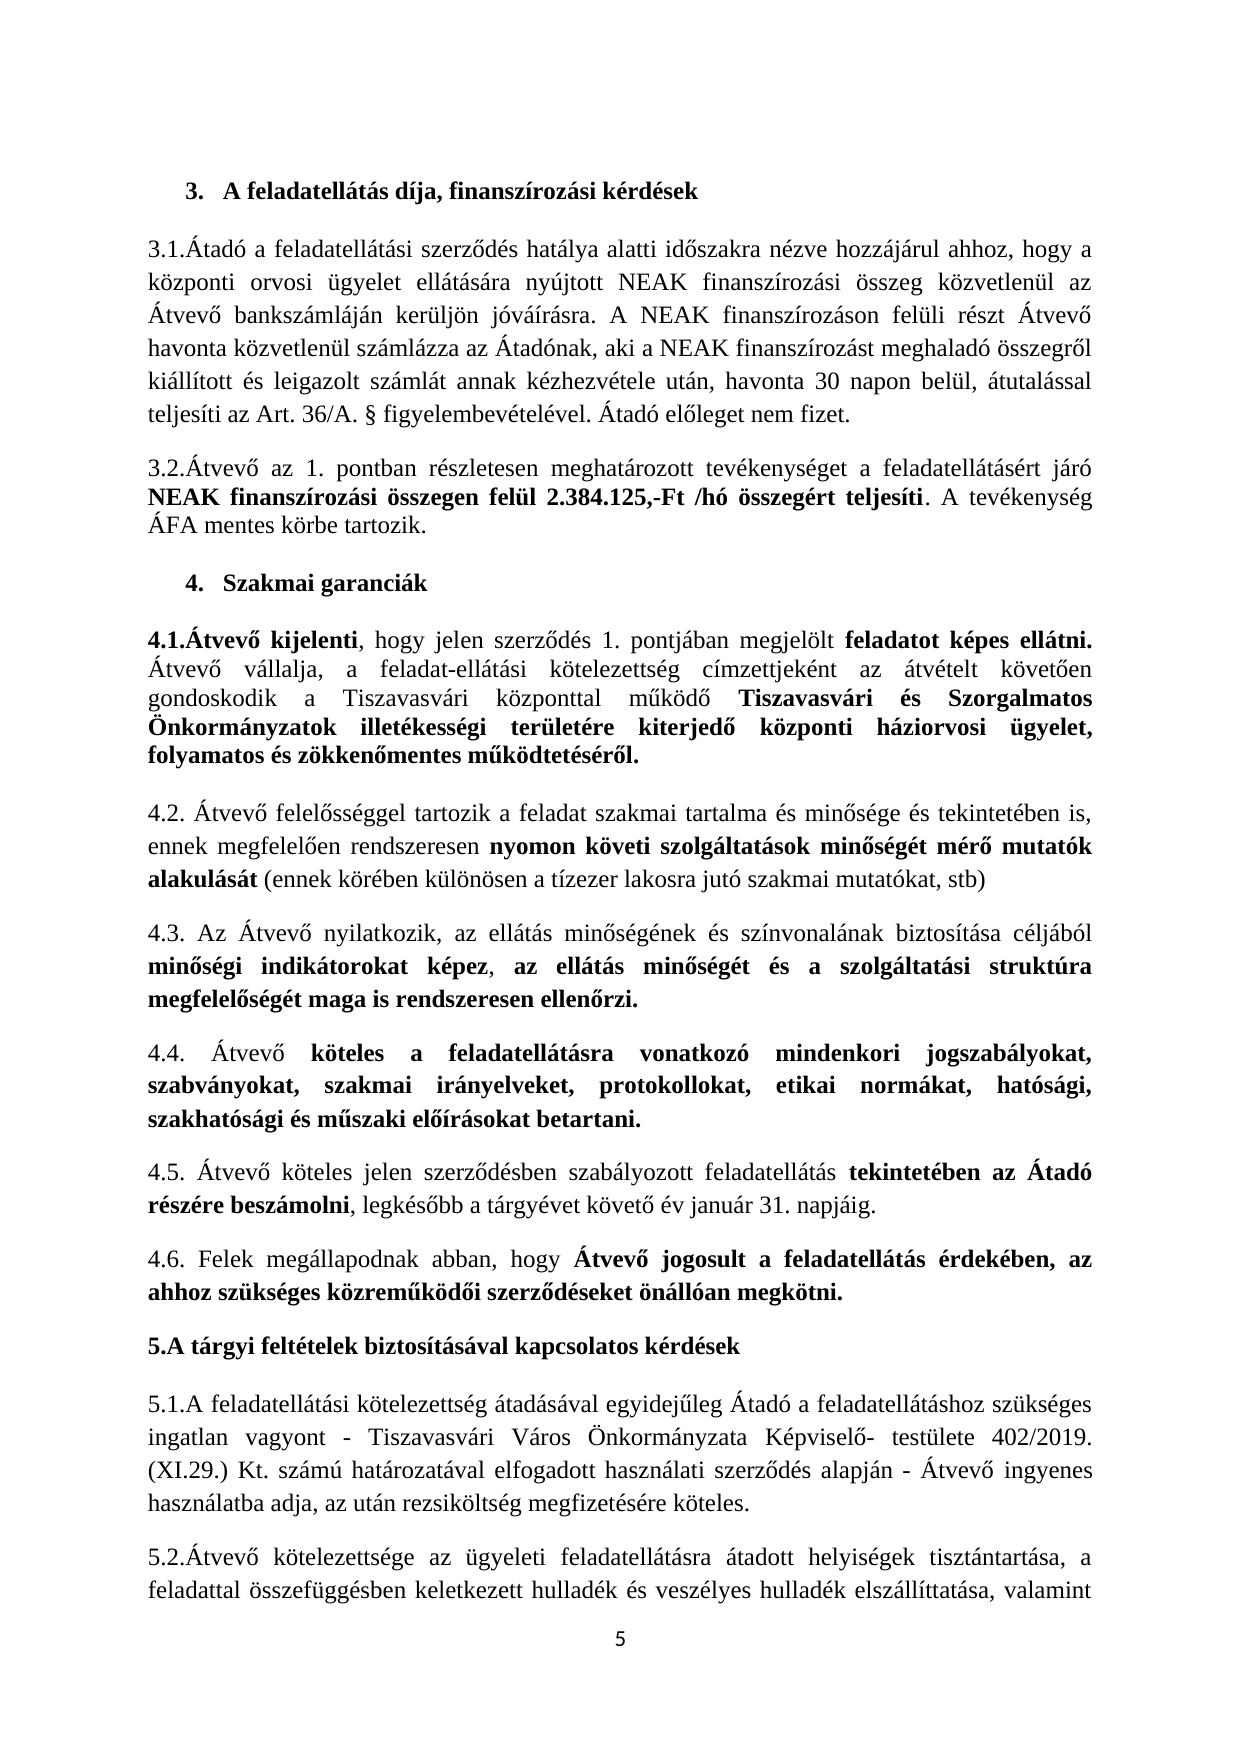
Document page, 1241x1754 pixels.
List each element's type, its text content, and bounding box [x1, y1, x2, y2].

text 3.2.Átvevő az 1. pontban részletesen meghatározott tevékenységet a feladatellátásért járó NEAK finanszírozási összegen felül 2.384.125,-Ft /hó összegért teljesíti. A tevékenység ÁFA mentes körbe tartozik. [148, 453, 1093, 539]
text 4.5. Átvevő köteles jelen szerződésben szabályozott feladatellátás tekintetében az Átadó részére beszámolni, legkésőbb a tárgyévet követő év január 31. napjáig. [148, 1157, 1093, 1219]
text 4.3. Az Átvevő nyilatkozik, az ellátás minőségének és színvonalának biztosítása céljából minőségi indikátorokat képez, az ellátás minőségét és a szolgáltatási struktúra megfelelőségét maga is rendszeresen ellenőrzi. [148, 918, 1093, 1012]
text 5.A tárgyi feltételek biztosításával kapcsolatos kérdések [148, 1331, 1093, 1360]
text 4.2. Átvevő felelősséggel tartozik a feladat szakmai tartalma és minősége és tekintetében is, ennek megfelelően rendszeresen nyomon követi szolgáltatások minőségét mérő mutatók alakulását (ennek körében különösen a tízezer lakosra jutó szakmai mutatókat, stb) [148, 798, 1093, 893]
text 4.1.Átvevő kijelenti, hogy jelen szerződés 1. pontjában megjelölt feladatot képes ellátni. Átvevő vállalja, a feladat-ellátási kötelezettség címzettjeként az átvételt követően gondoskodik a Tiszavasvári központtal működő Tiszavasvári és Szorgalmatos Önkormányzatok illetékességi területére kiterjedő központi háziorvosi ügyelet, folyamatos és zökkenőmentes működtetéséről. [148, 625, 1093, 769]
text 4.6. Felek megállapodnak abban, hogy Átvevő jogosult a feladatellátás érdekében, az ahhoz szükséges közreműködői szerződéseket önállóan megkötni. [148, 1244, 1093, 1306]
list A feladatellátás díja, finanszírozási kérdések [185, 176, 1093, 205]
text 3.1.Átadó a feladatellátási szerződés hatálya alatti időszakra nézve hozzájárul ahhoz, hogy a központi orvosi ügyelet ellátására nyújtott NEAK finanszírozási összeg közvetlenül az Átvevő bankszámláján kerüljön jóváírásra. A NEAK finanszírozáson felüli részt Átvevő havonta közvetlenül számlázza az Átadónak, aki a NEAK finanszírozást meghaladó összegről kiállított és leigazolt számlát annak kézhezvétele után, havonta 30 napon belül, átutalással teljesíti az Art. 36/A. § figyelembevételével. Átadó előleget nem fizet. [148, 234, 1093, 428]
list Szakmai garanciák [185, 568, 1093, 597]
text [148, 1542, 1093, 1603]
text 4.4. Átvevő köteles a feladatellátásra vonatkozó mindenkori jogszabályokat, szabványokat, szakmai irányelveket, protokollokat, etikai normákat, hatósági, szakhatósági és műszaki előírásokat betartani. [148, 1038, 1093, 1132]
text 5.1.A feladatellátási kötelezettség átadásával egyidejűleg Átadó a feladatellátáshoz szükséges ingatlan vagyont - Tiszavasvári Város Önkormányzata Képviselő- testülete 402/2019. (XI.29.) Kt. számú határozatával elfogadott használati szerződés alapján - Átvevő ingyenes használatba adja, az után rezsiköltség megfizetésére köteles. [148, 1389, 1093, 1517]
